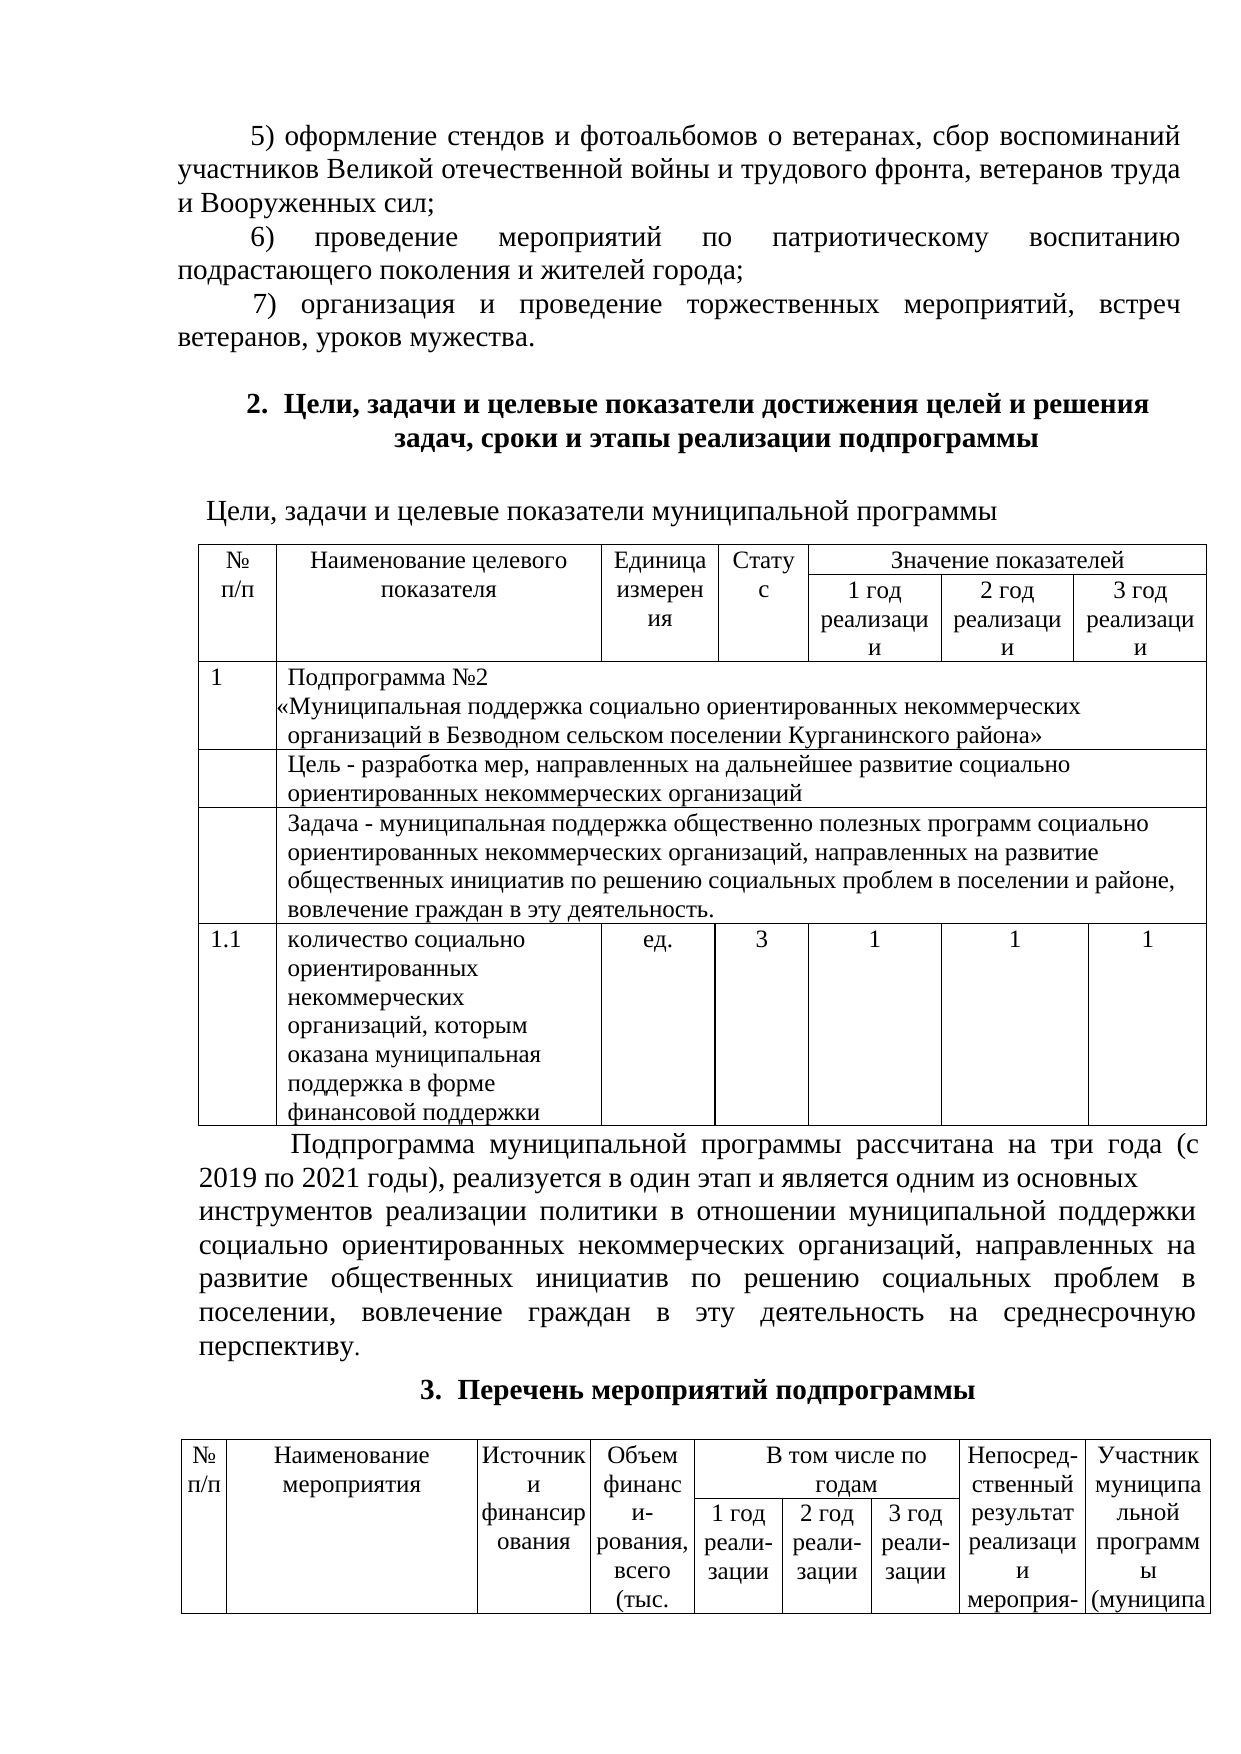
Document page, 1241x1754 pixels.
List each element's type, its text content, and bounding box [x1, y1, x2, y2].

table_header Цели, задачи и целевые показатели муниципальной программы [188, 487, 1207, 538]
list Цели, задачи и целевые показатели достижения целей и решения задач, сроки и этапы реализации подпрограммы [215, 386, 1181, 453]
table_cell 3 год реализации [872, 1499, 959, 1612]
text 5) оформление стендов и фотоальбомов о ветеранах, сбор воспоминаний участников Великой отечественной войны и трудового фронта, ветеранов труда и Вооруженных сил; [177, 118, 1181, 219]
table_cell Подпрограмма муниципальной программы рассчитана на три года (с 2019 по 2021 годы), реализуется в один этап и является одним из основных инструментов реализации политики в отношении муниципальной поддержки социально ориентированных некоммерческих организаций, направленных на развитие общественных инициатив по решению социальных проблем в поселении, вовлечение граждан в эту деятельность на среднесрочную перспективу. [188, 538, 1207, 1372]
table_header Наименование мероприятия [227, 1440, 477, 1612]
table_header Участник муниципальной программы (муниципальный заказчик, ГРБС) [1086, 1440, 1210, 1612]
table_cell 1 год реализации [695, 1499, 782, 1612]
text 7) организация и проведение торжественных мероприятий, встреч ветеранов, уроков мужества. [177, 286, 1181, 353]
table_header № п/п [182, 1440, 226, 1612]
table_header Объем финансирования, всего (тыс. руб) [591, 1440, 694, 1612]
list Перечень мероприятий подпрограммы [215, 1372, 1181, 1405]
text 6) проведение мероприятий по патриотическому воспитанию подрастающего поколения и жителей города; [177, 219, 1181, 286]
table_header Источники финансирования [478, 1440, 590, 1612]
table_header В том числе по годам [695, 1440, 959, 1497]
table_cell 2 год реализации [783, 1499, 871, 1612]
table_header Непосредственный результат реализации мероприятия [960, 1440, 1085, 1612]
